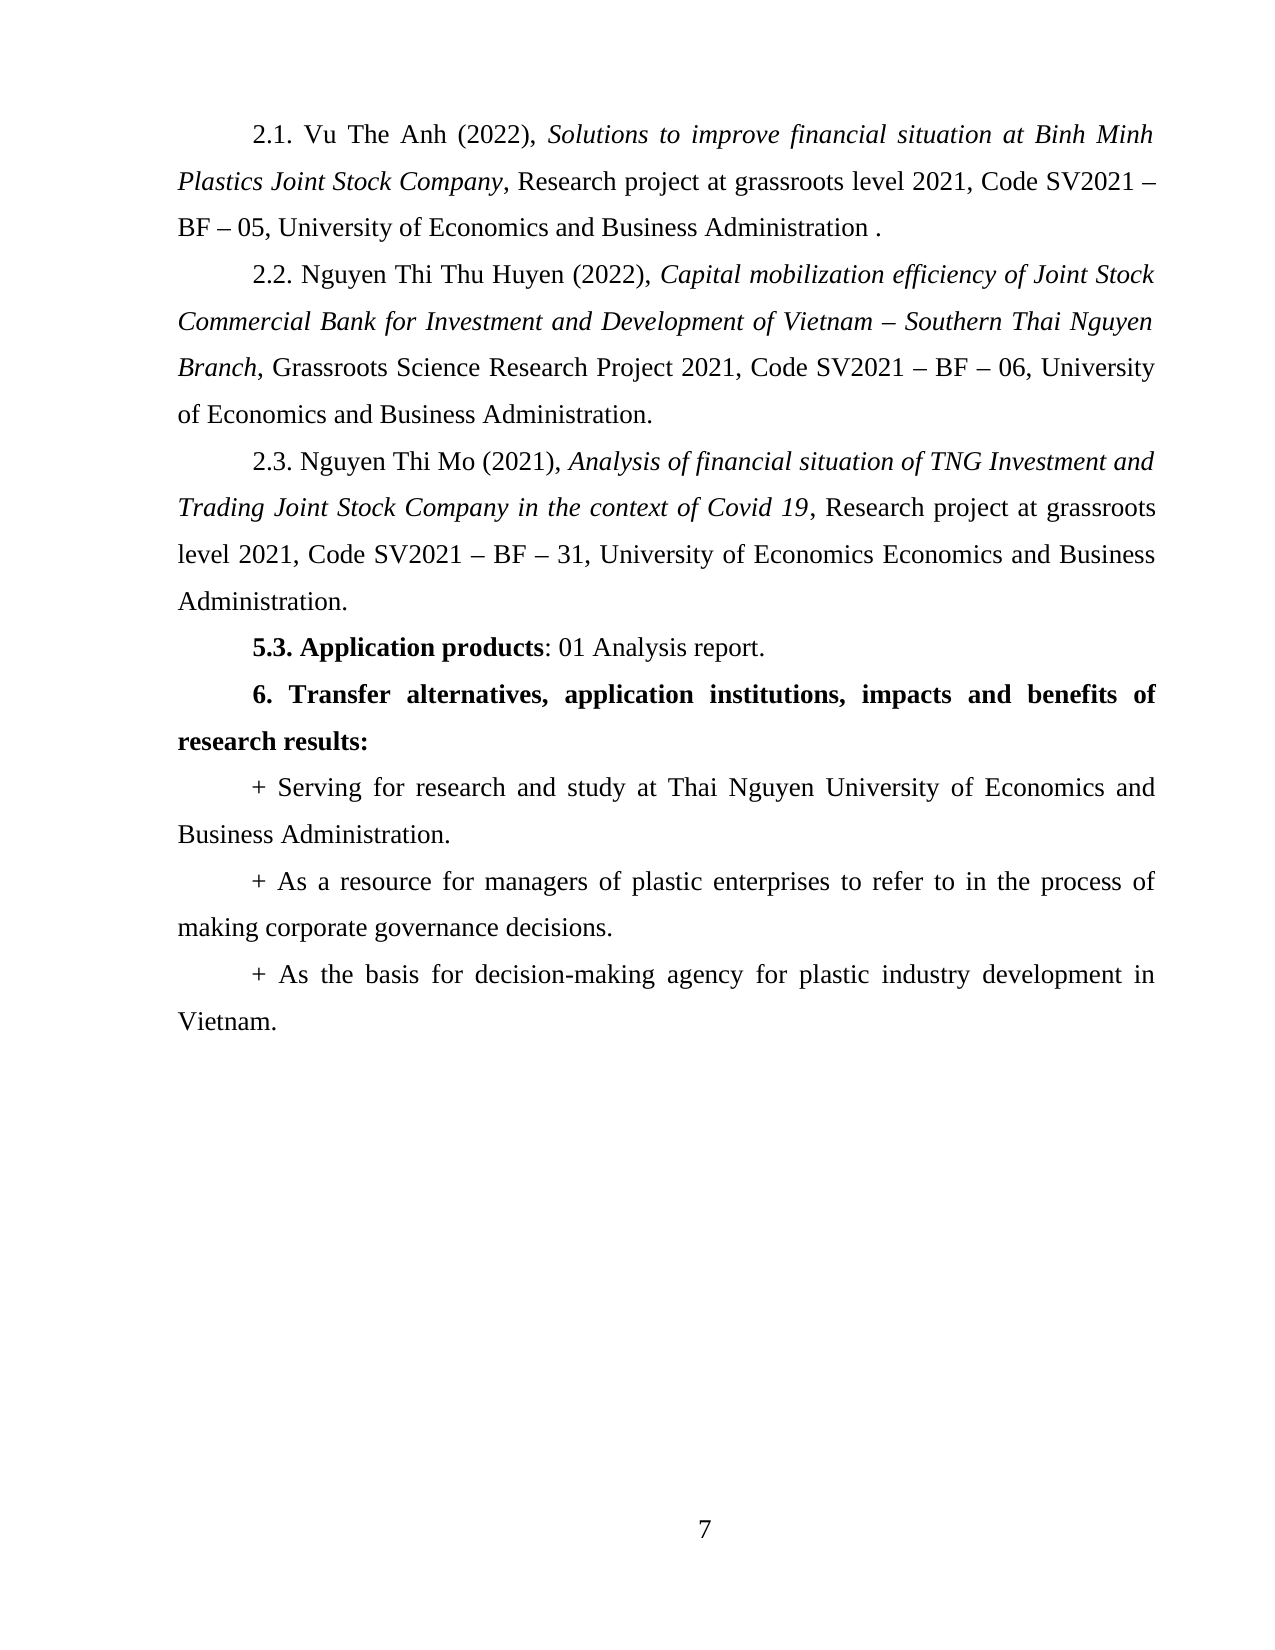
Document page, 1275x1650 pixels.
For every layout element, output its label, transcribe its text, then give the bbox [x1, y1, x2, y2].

text + As the basis for decision-making agency for plastic industry development in Vietnam. [177, 958, 1157, 1036]
text 2.1. Vu The Anh (2022), Solutions to improve financial situation at Binh Minh Plastics Joint Stock Company, Research project at grassroots level 2021, Code SV2021 – BF – 05, University of Economics and Business Administration . [177, 118, 1157, 243]
text + Serving for research and study at Thai Nguyen University of Economics and Business Administration. [177, 771, 1157, 849]
text 2.3. Nguyen Thi Mo (2021), Analysis of financial situation of TNG Investment and Trading Joint Stock Company in the context of Covid 19, Research project at grassroots level 2021, Code SV2021 – BF – 31, University of Economics Economics and Business Administration. [177, 445, 1157, 616]
text 2.2. Nguyen Thi Thu Huyen (2022), Capital mobilization efficiency of Joint Stock Commercial Bank for Investment and Development of Vietnam – Southern Thai Nguyen Branch, Grassroots Science Research Project 2021, Code SV2021 – BF – 06, University of Economics and Business Administration. [177, 258, 1157, 429]
text + As a resource for managers of plastic enterprises to refer to in the process of making corporate governance decisions. [177, 865, 1157, 943]
text 5.3. Application products: 01 Analysis report. [177, 631, 1157, 663]
text 6. Transfer alternatives, application institutions, impacts and benefits of research results: [177, 678, 1157, 756]
